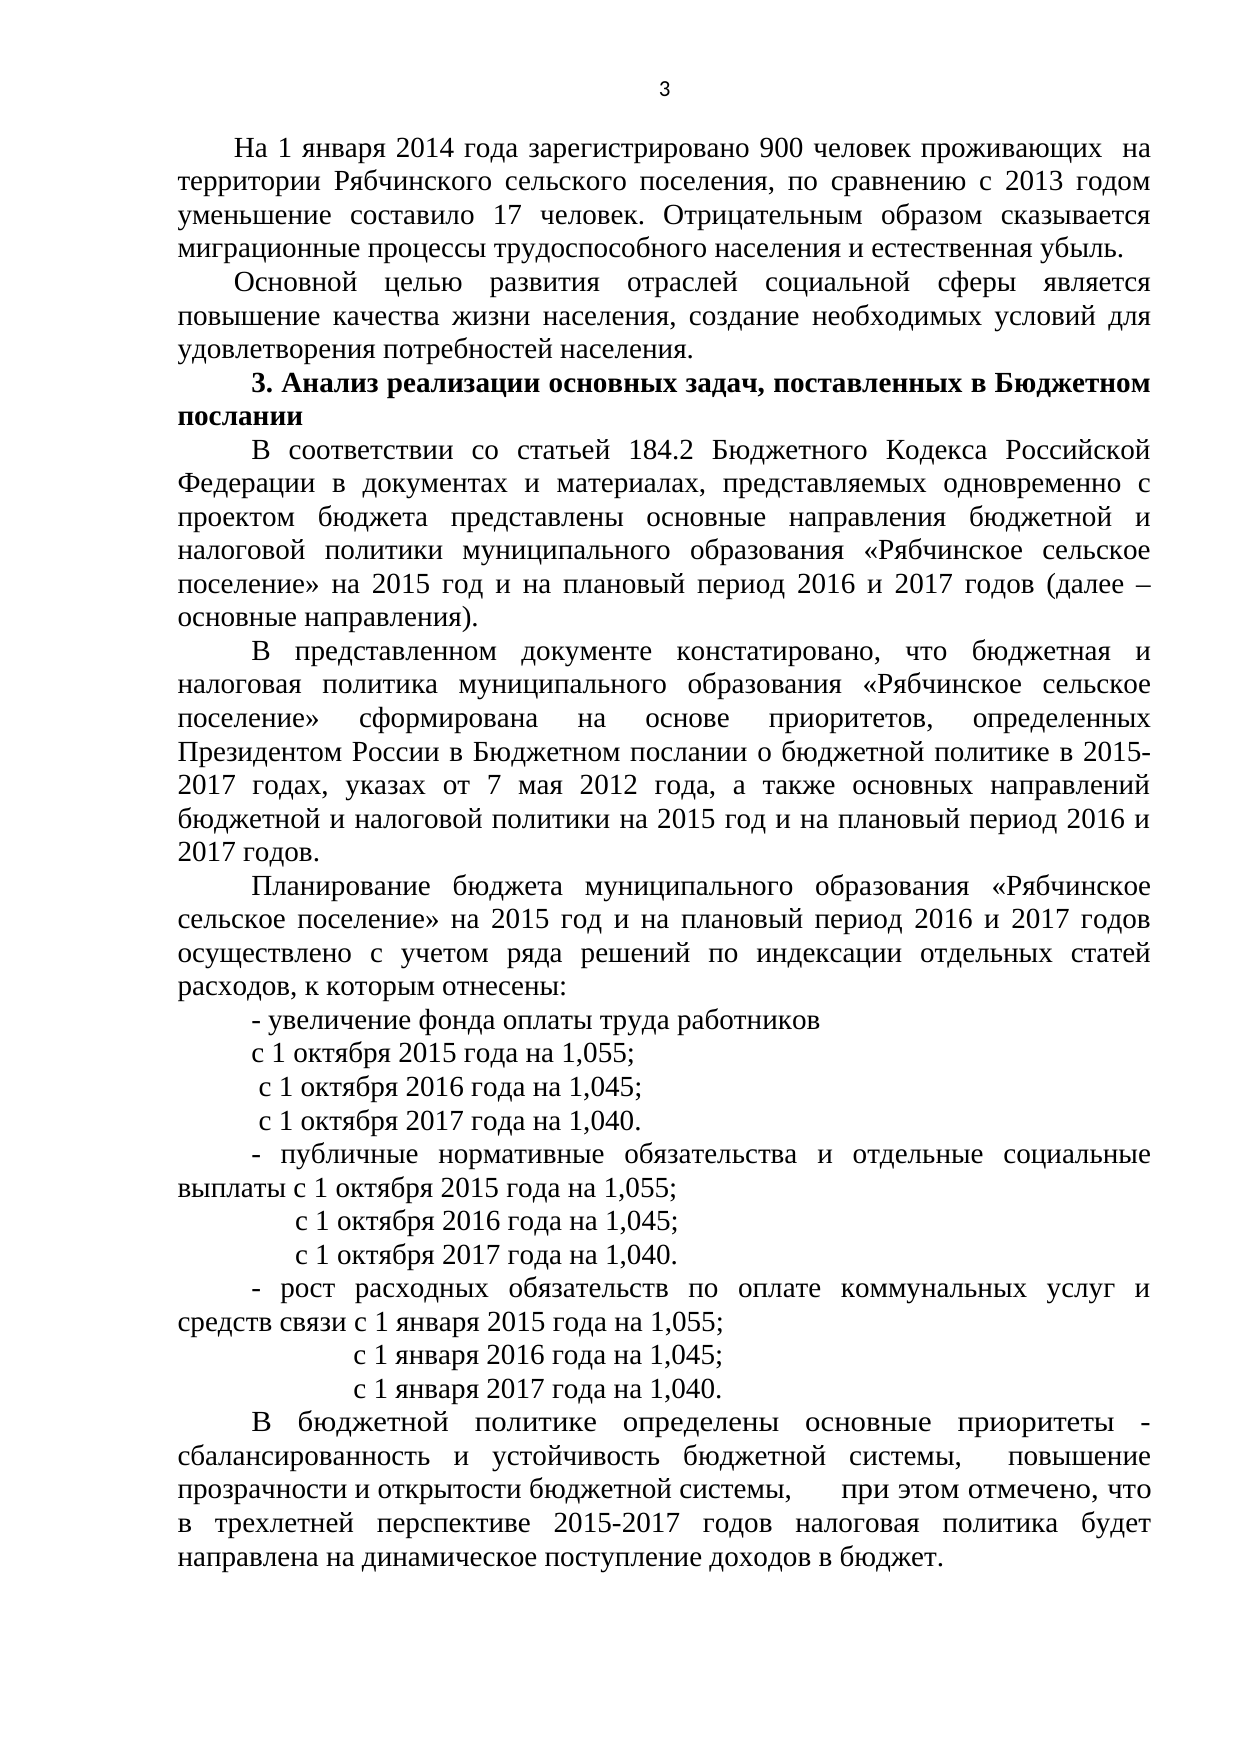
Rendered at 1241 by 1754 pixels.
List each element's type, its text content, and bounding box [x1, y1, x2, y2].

text с 1 января 2017 года на 1,040. [177, 1371, 1152, 1404]
text - увеличение фонда оплаты труда работников [177, 1002, 1152, 1036]
text В бюджетной политике определены основные приоритеты - сбалансированность и устойчивость бюджетной системы, повышение прозрачности и открытости бюджетной системы, при этом отмечено, что в трехлетней перспективе 2015-2017 годов налоговая политика будет направлена на динамическое поступление доходов в бюджет. [177, 1404, 1152, 1572]
text - публичные нормативные обязательства и отдельные социальные выплаты с 1 октября 2015 года на 1,055; [177, 1136, 1152, 1203]
text с 1 октября 2017 года на 1,040. [177, 1237, 1152, 1270]
text Основной целью развития отраслей социальной сферы является повышение качества жизни населения, создание необходимых условий для удовлетворения потребностей населения. [177, 264, 1152, 365]
text с 1 октября 2015 года на 1,055; [177, 1036, 1152, 1069]
text - рост расходных обязательств по оплате коммунальных услуг и средств связи с 1 января 2015 года на 1,055; [177, 1270, 1152, 1337]
text В соответствии со статьей 184.2 Бюджетного Кодекса Российской Федерации в документах и материалах, представляемых одновременно с проектом бюджета представлены основные направления бюджетной и налоговой политики муниципального образования «Рябчинское сельское поселение» на 2015 год и на плановый период 2016 и 2017 годов (далее – основные направления). [177, 432, 1152, 633]
text с 1 октября 2016 года на 1,045; [177, 1203, 1152, 1237]
text 3. Анализ реализации основных задач, поставленных в Бюджетном послании [177, 365, 1152, 432]
text с 1 октября 2017 года на 1,040. [177, 1103, 1152, 1136]
text На 1 января 2014 года зарегистрировано 900 человек проживающих на территории Рябчинского сельского поселения, по сравнению с 2013 годом уменьшение составило 17 человек. Отрицательным образом сказывается миграционные процессы трудоспособного населения и естественная убыль. [177, 130, 1152, 264]
text с 1 января 2016 года на 1,045; [177, 1337, 1152, 1371]
text с 1 октября 2016 года на 1,045; [177, 1069, 1152, 1103]
text В представленном документе констатировано, что бюджетная и налоговая политика муниципального образования «Рябчинское сельское поселение» сформирована на основе приоритетов, определенных Президентом России в Бюджетном послании о бюджетной политике в 2015-2017 годах, указах от 7 мая 2012 года, а также основных направлений бюджетной и налоговой политики на 2015 год и на плановый период 2016 и 2017 годов. [177, 633, 1152, 868]
text Планирование бюджета муниципального образования «Рябчинское сельское поселение» на 2015 год и на плановый период 2016 и 2017 годов осуществлено с учетом ряда решений по индексации отдельных статей расходов, к которым отнесены: [177, 868, 1152, 1002]
